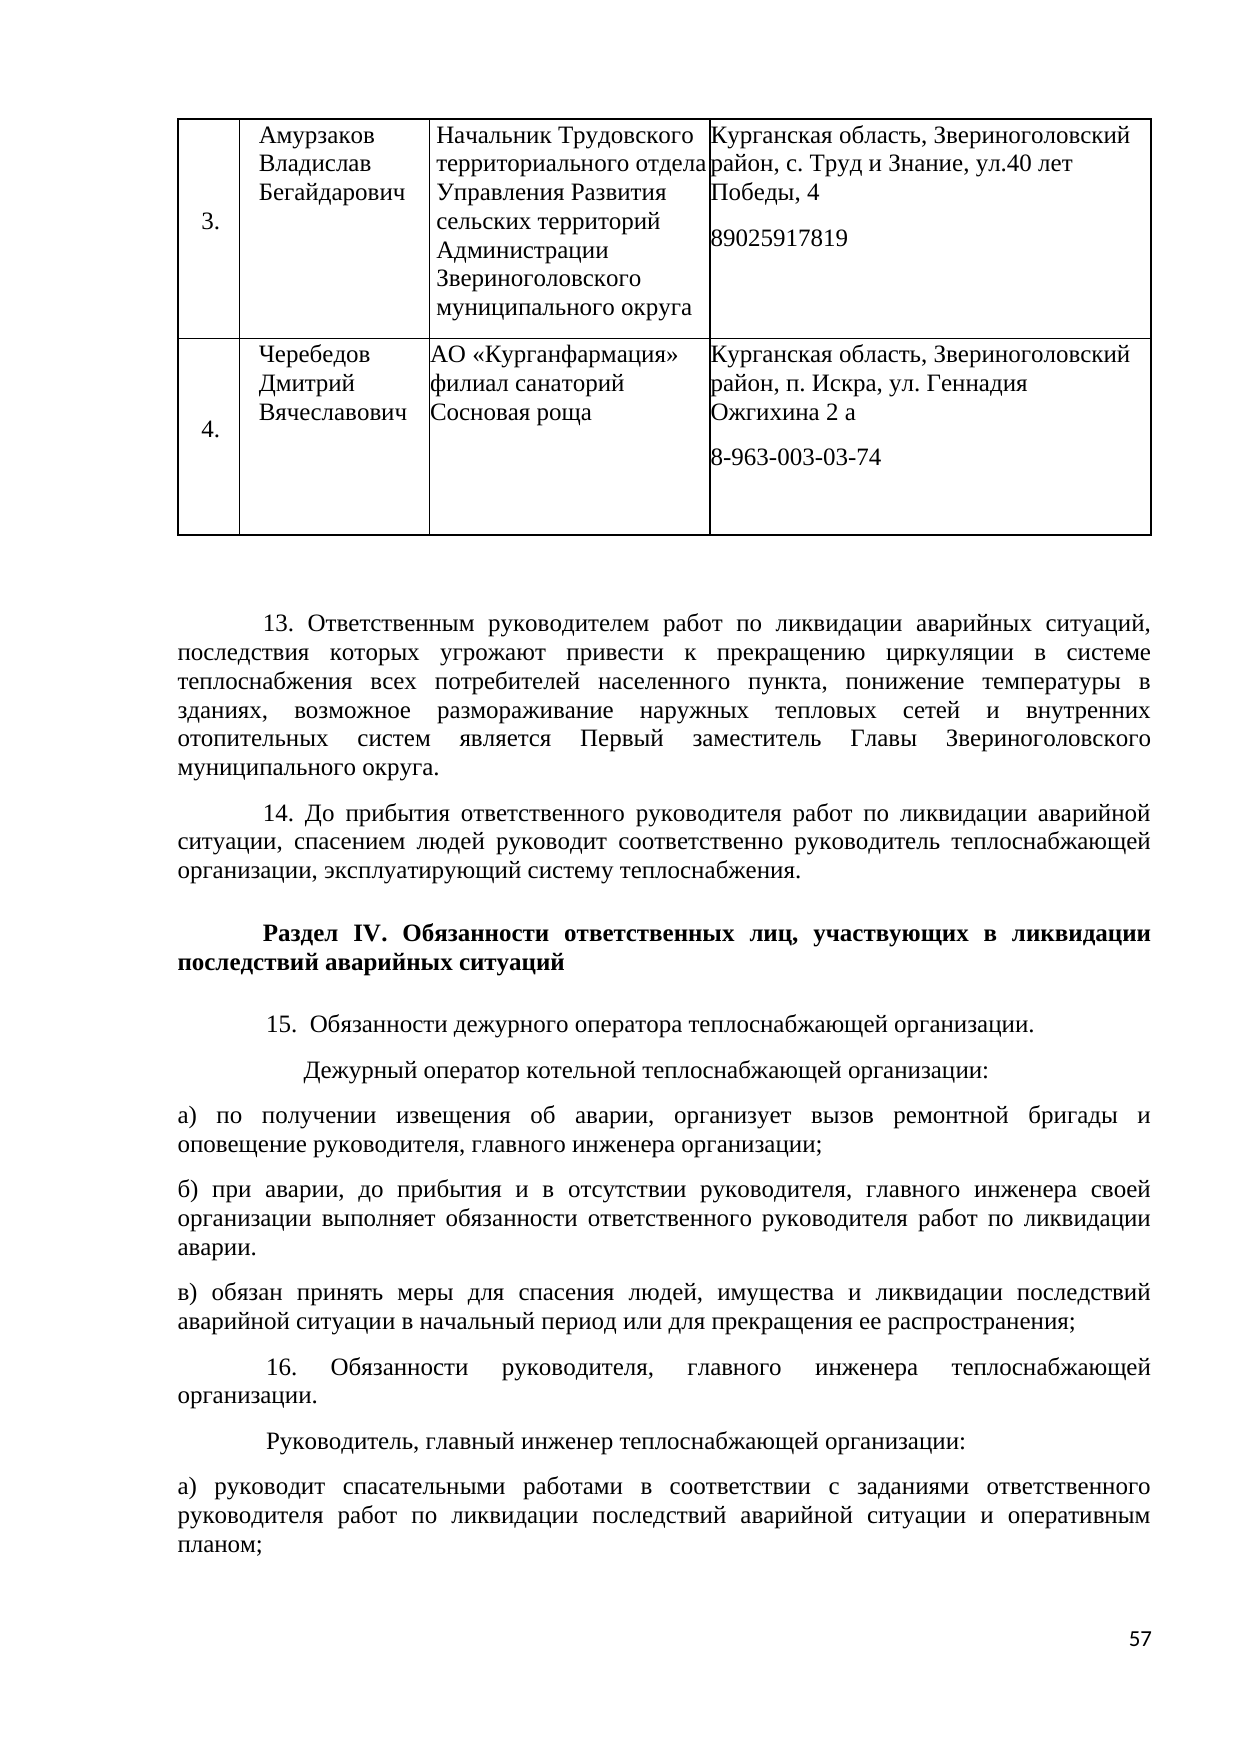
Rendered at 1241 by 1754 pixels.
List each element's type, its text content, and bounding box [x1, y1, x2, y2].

text 15. Обязанности дежурного оператора теплоснабжающей организации. [177, 1009, 1152, 1038]
table_cell 3. [179, 120, 239, 338]
text б) при аварии, до прибытия и в отсутствии руководителя, главного инженера своей организации выполняет обязанности ответственного руководителя работ по ликвидации аварии. [177, 1174, 1152, 1261]
text в) обязан принять меры для спасения людей, имущества и ликвидации последствий аварийной ситуации в начальный период или для прекращения ее распространения; [177, 1277, 1152, 1335]
text 14. До прибытия ответственного руководителя работ по ликвидации аварийной ситуации, спасением людей руководит соответственно руководитель теплоснабжающей организации, эксплуатирующий систему теплоснабжения. [177, 798, 1152, 884]
text а) руководит спасательными работами в соответствии с заданиями ответственного руководителя работ по ликвидации последствий аварийной ситуации и оперативным планом; [177, 1471, 1152, 1557]
table_cell Начальник Трудовского территориального отдела Управления Развития сельских территорий Администрации Звериноголовского муниципального округа [430, 120, 709, 338]
table_cell 4. [179, 339, 239, 534]
text Руководитель, главный инженер теплоснабжающей организации: [177, 1426, 1152, 1454]
text 16. Обязанности руководителя, главного инженера теплоснабжающей организации. [177, 1352, 1152, 1409]
table_cell Амурзаков Владислав Бегайдарович [240, 120, 429, 338]
text Дежурный оператор котельной теплоснабжающей организации: [177, 1055, 1152, 1084]
text а) по получении извещения об аварии, организует вызов ремонтной бригады и оповещение руководителя, главного инженера организации; [177, 1100, 1152, 1158]
text 13. Ответственным руководителем работ по ликвидации аварийных ситуаций, последствия которых угрожают привести к прекращению циркуляции в системе теплоснабжения всех потребителей населенного пункта, понижение температуры в зданиях, возможное размораживание наружных тепловых сетей и внутренних отопительных систем является Первый заместитель Главы Звериноголовского муниципального округа. [177, 608, 1152, 781]
table_cell АО «Курганфармация» филиал санаторий Сосновая роща [430, 339, 709, 534]
text Раздел IV. Обязанности ответственных лиц, участвующих в ликвидации последствий аварийных ситуаций [177, 918, 1152, 975]
table_cell Курганская область, Звериноголовский район, с. Труд и Знание, ул.40 лет Победы, 4 89025917819 [711, 120, 1150, 338]
table_cell Черебедов Дмитрий Вячеславович [240, 339, 429, 534]
table_cell Курганская область, Звериноголовский район, п. Искра, ул. Геннадия Ожгихина 2 а 8-963-003-03-74 [711, 339, 1150, 534]
